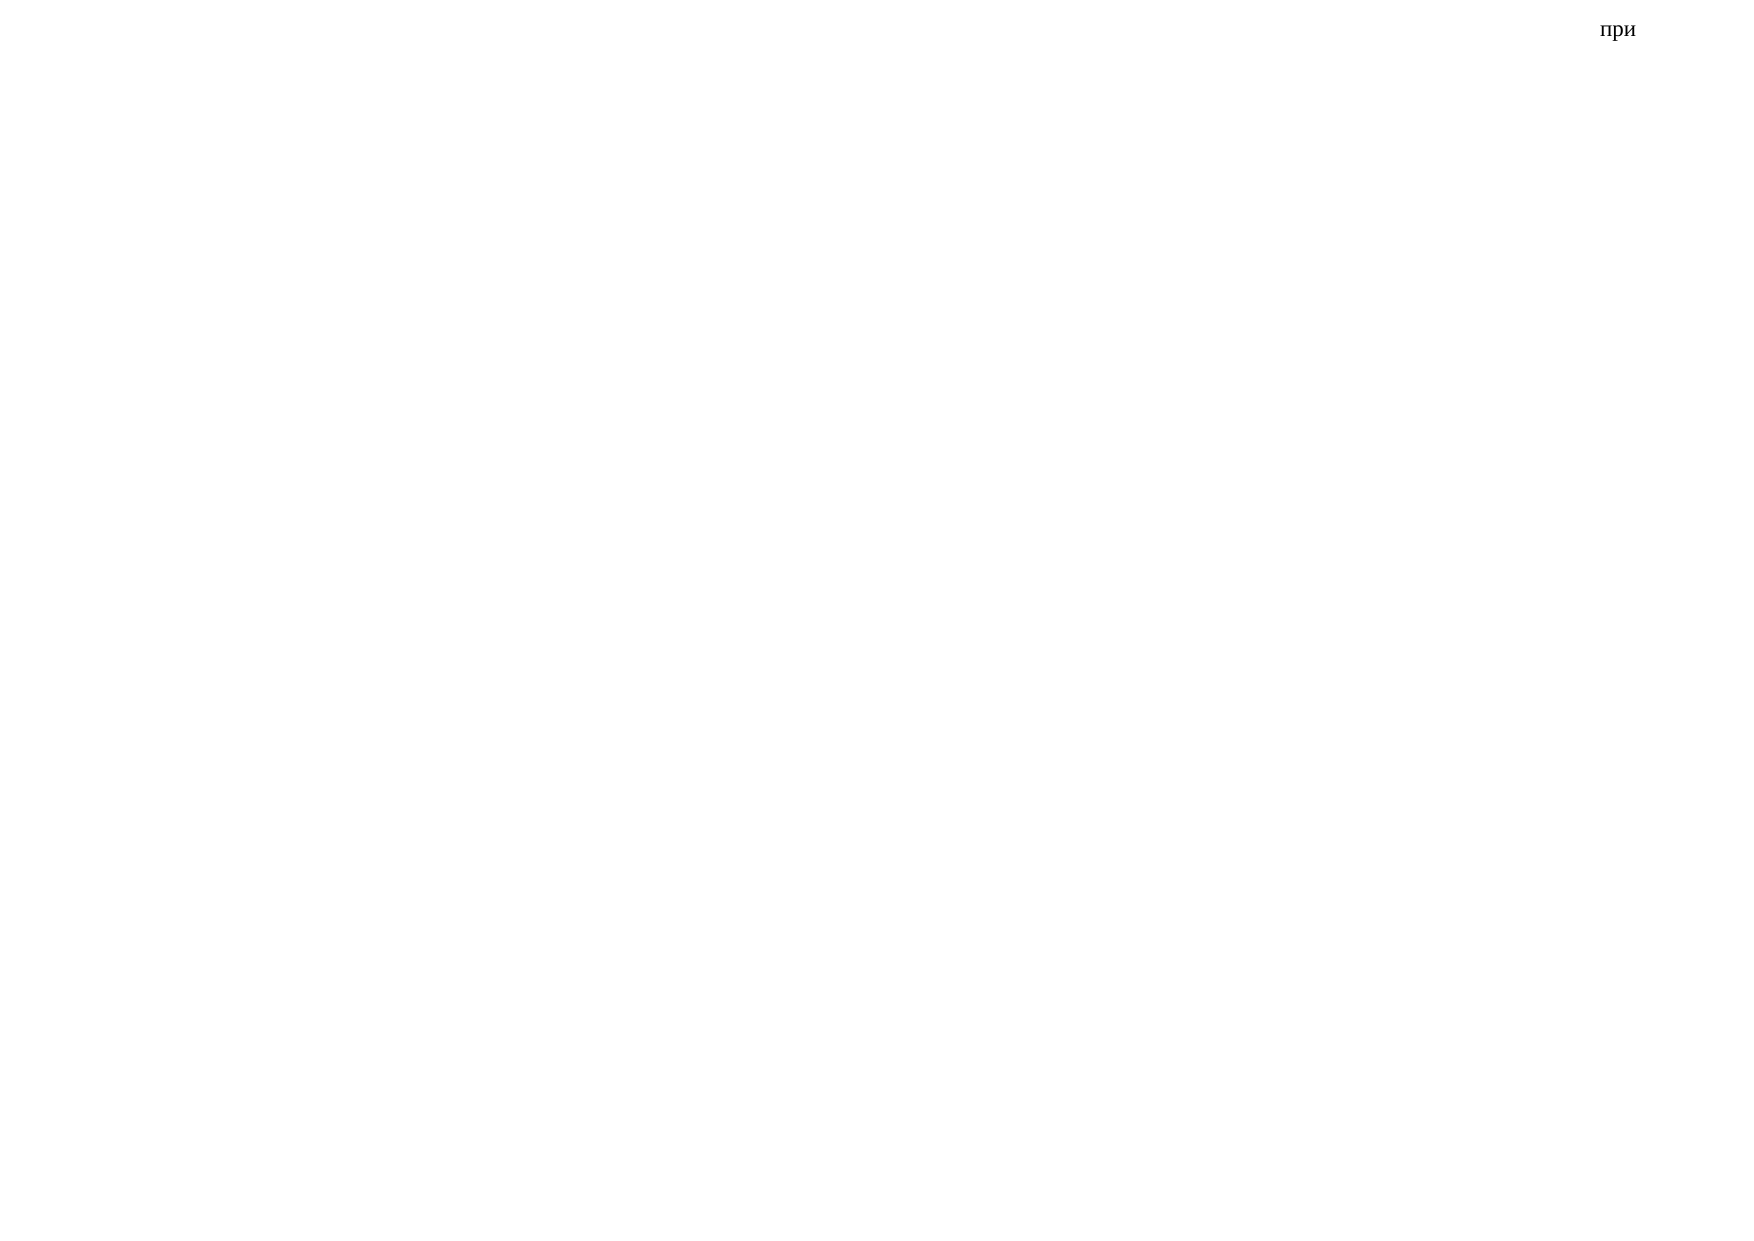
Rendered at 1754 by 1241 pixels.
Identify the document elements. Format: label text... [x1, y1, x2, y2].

text при [118, 15, 1636, 41]
